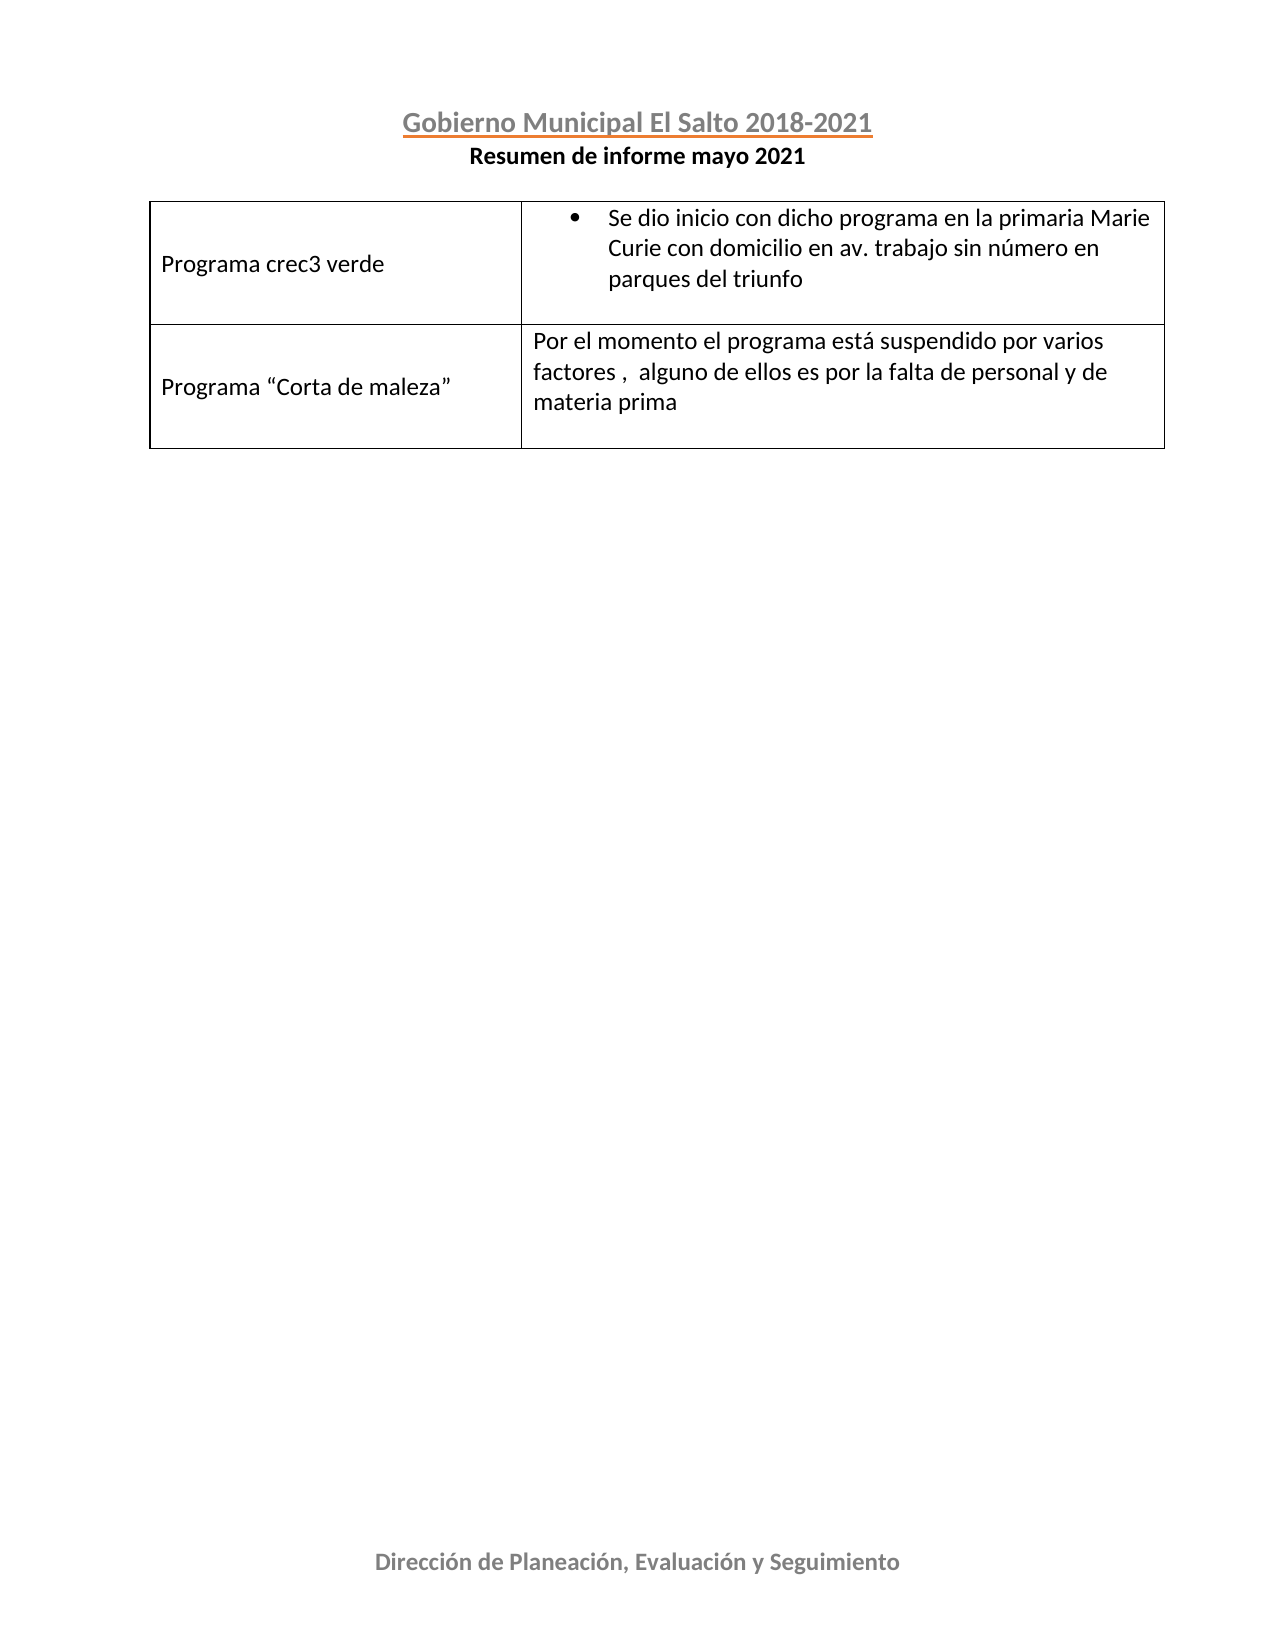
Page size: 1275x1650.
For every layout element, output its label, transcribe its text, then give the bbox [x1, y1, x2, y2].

table_cell Por el momento el programa está suspendido por varios factores , alguno de ellos es por la falta de personal y de materia prima [522, 325, 1164, 448]
table_cell Se dio inicio con dicho programa en la primaria Marie Curie con domicilio en av. trabajo sin número en parques del triunfo [522, 202, 1164, 324]
table_cell Programa “Corta de maleza” [151, 325, 521, 448]
table_cell Programa crec3 verde [151, 202, 521, 324]
